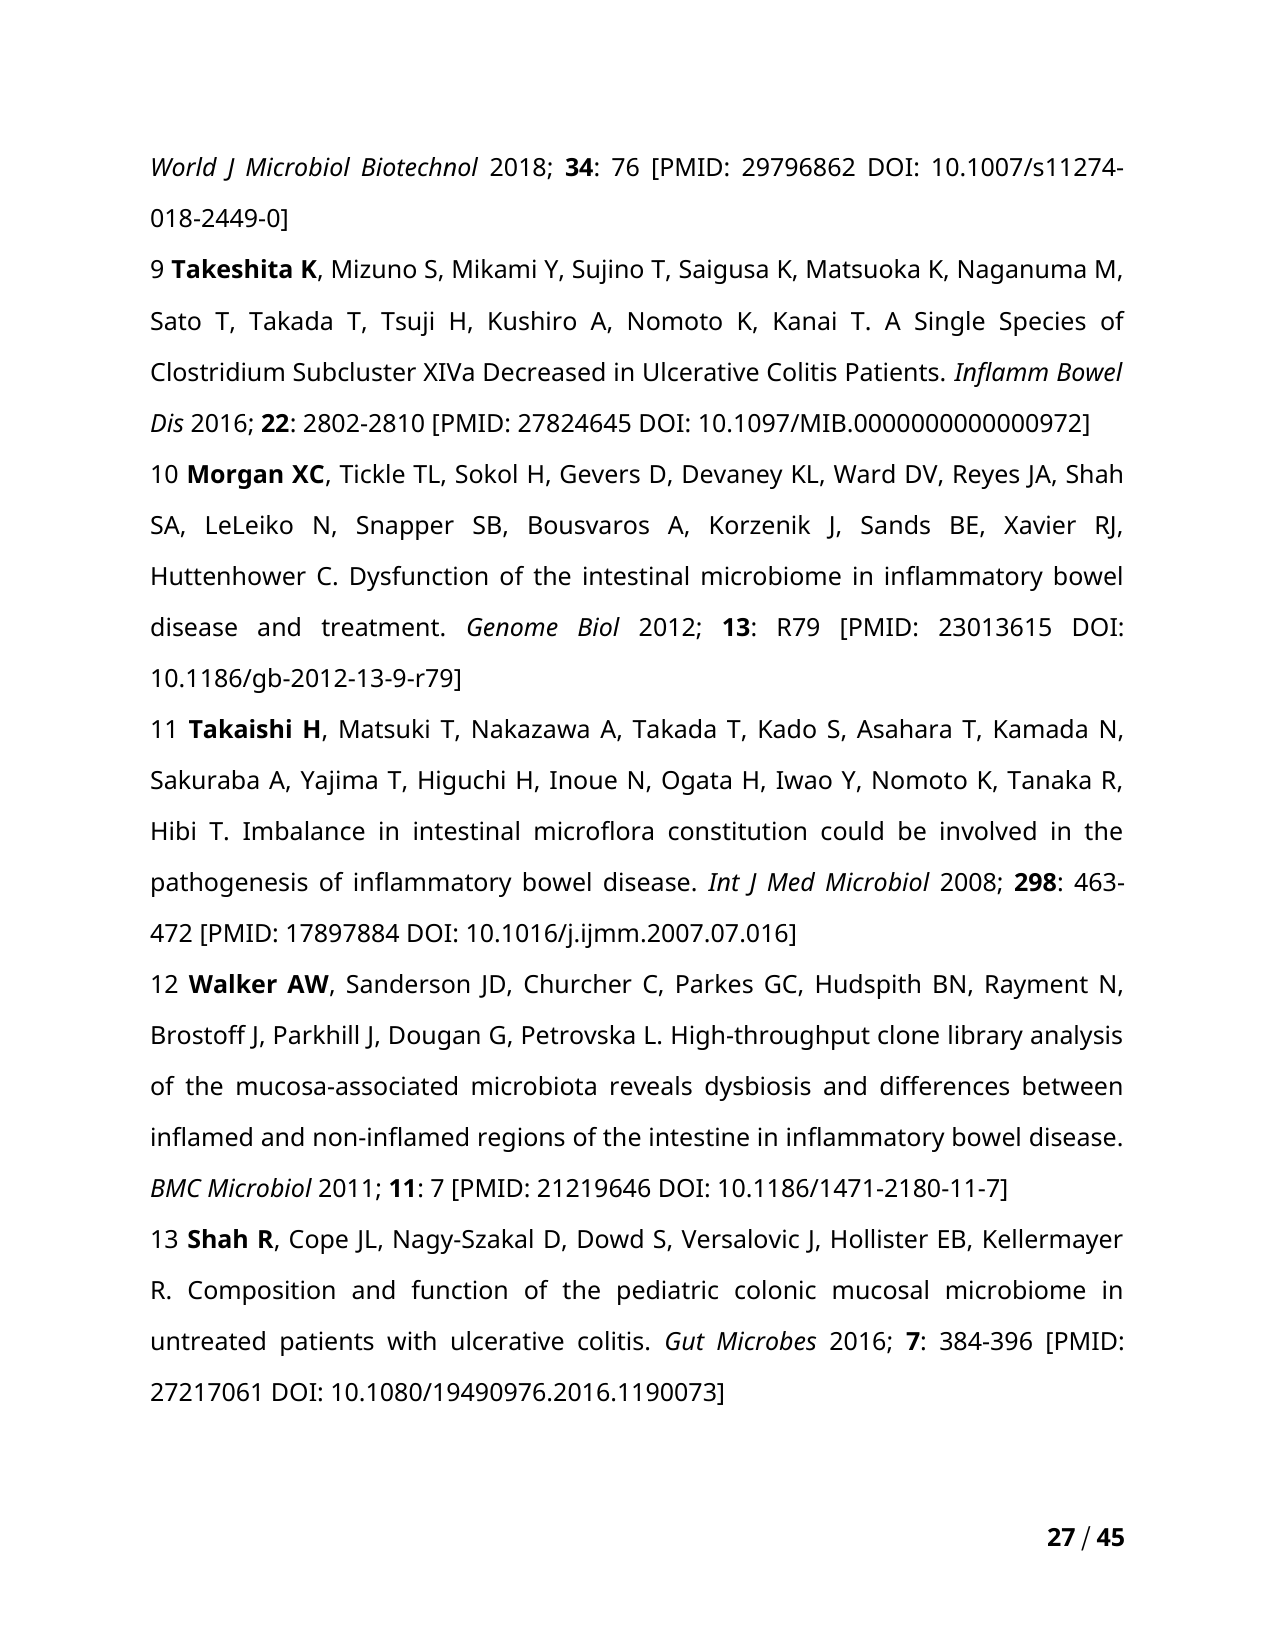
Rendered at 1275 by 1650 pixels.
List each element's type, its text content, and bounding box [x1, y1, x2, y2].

text 10 Morgan XC, Tickle TL, Sokol H, Gevers D, Devaney KL, Ward DV, Reyes JA, Shah SA, LeLeiko N, Snapper SB, Bousvaros A, Korzenik J, Sands BE, Xavier RJ, Huttenhower C. Dysfunction of the intestinal microbiome in inflammatory bowel disease and treatment. Genome Biol 2012; 13: R79 [PMID: 23013615 DOI: 10.1186/gb-2012-13-9-r79] [150, 456, 1125, 694]
text 12 Walker AW, Sanderson JD, Churcher C, Parkes GC, Hudspith BN, Rayment N, Brostoff J, Parkhill J, Dougan G, Petrovska L. High-throughput clone library analysis of the mucosa-associated microbiota reveals dysbiosis and differences between inflamed and non-inflamed regions of the intestine in inflammatory bowel disease. BMC Microbiol 2011; 11: 7 [PMID: 21219646 DOI: 10.1186/1471-2180-11-7] [150, 967, 1125, 1205]
text 13 Shah R, Cope JL, Nagy-Szakal D, Dowd S, Versalovic J, Hollister EB, Kellermayer R. Composition and function of the pediatric colonic mucosal microbiome in untreated patients with ulcerative colitis. Gut Microbes 2016; 7: 384-396 [PMID: 27217061 DOI: 10.1080/19490976.2016.1190073] [150, 1222, 1125, 1409]
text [150, 150, 1125, 235]
text 11 Takaishi H, Matsuki T, Nakazawa A, Takada T, Kado S, Asahara T, Kamada N, Sakuraba A, Yajima T, Higuchi H, Inoue N, Ogata H, Iwao Y, Nomoto K, Tanaka R, Hibi T. Imbalance in intestinal microflora constitution could be involved in the pathogenesis of inflammatory bowel disease. Int J Med Microbiol 2008; 298: 463-472 [PMID: 17897884 DOI: 10.1016/j.ijmm.2007.07.016] [150, 711, 1125, 950]
text 9 Takeshita K, Mizuno S, Mikami Y, Sujino T, Saigusa K, Matsuoka K, Naganuma M, Sato T, Takada T, Tsuji H, Kushiro A, Nomoto K, Kanai T. A Single Species of Clostridium Subcluster XIVa Decreased in Ulcerative Colitis Patients. Inflamm Bowel Dis 2016; 22: 2802-2810 [PMID: 27824645 DOI: 10.1097/MIB.0000000000000972] [150, 252, 1125, 439]
